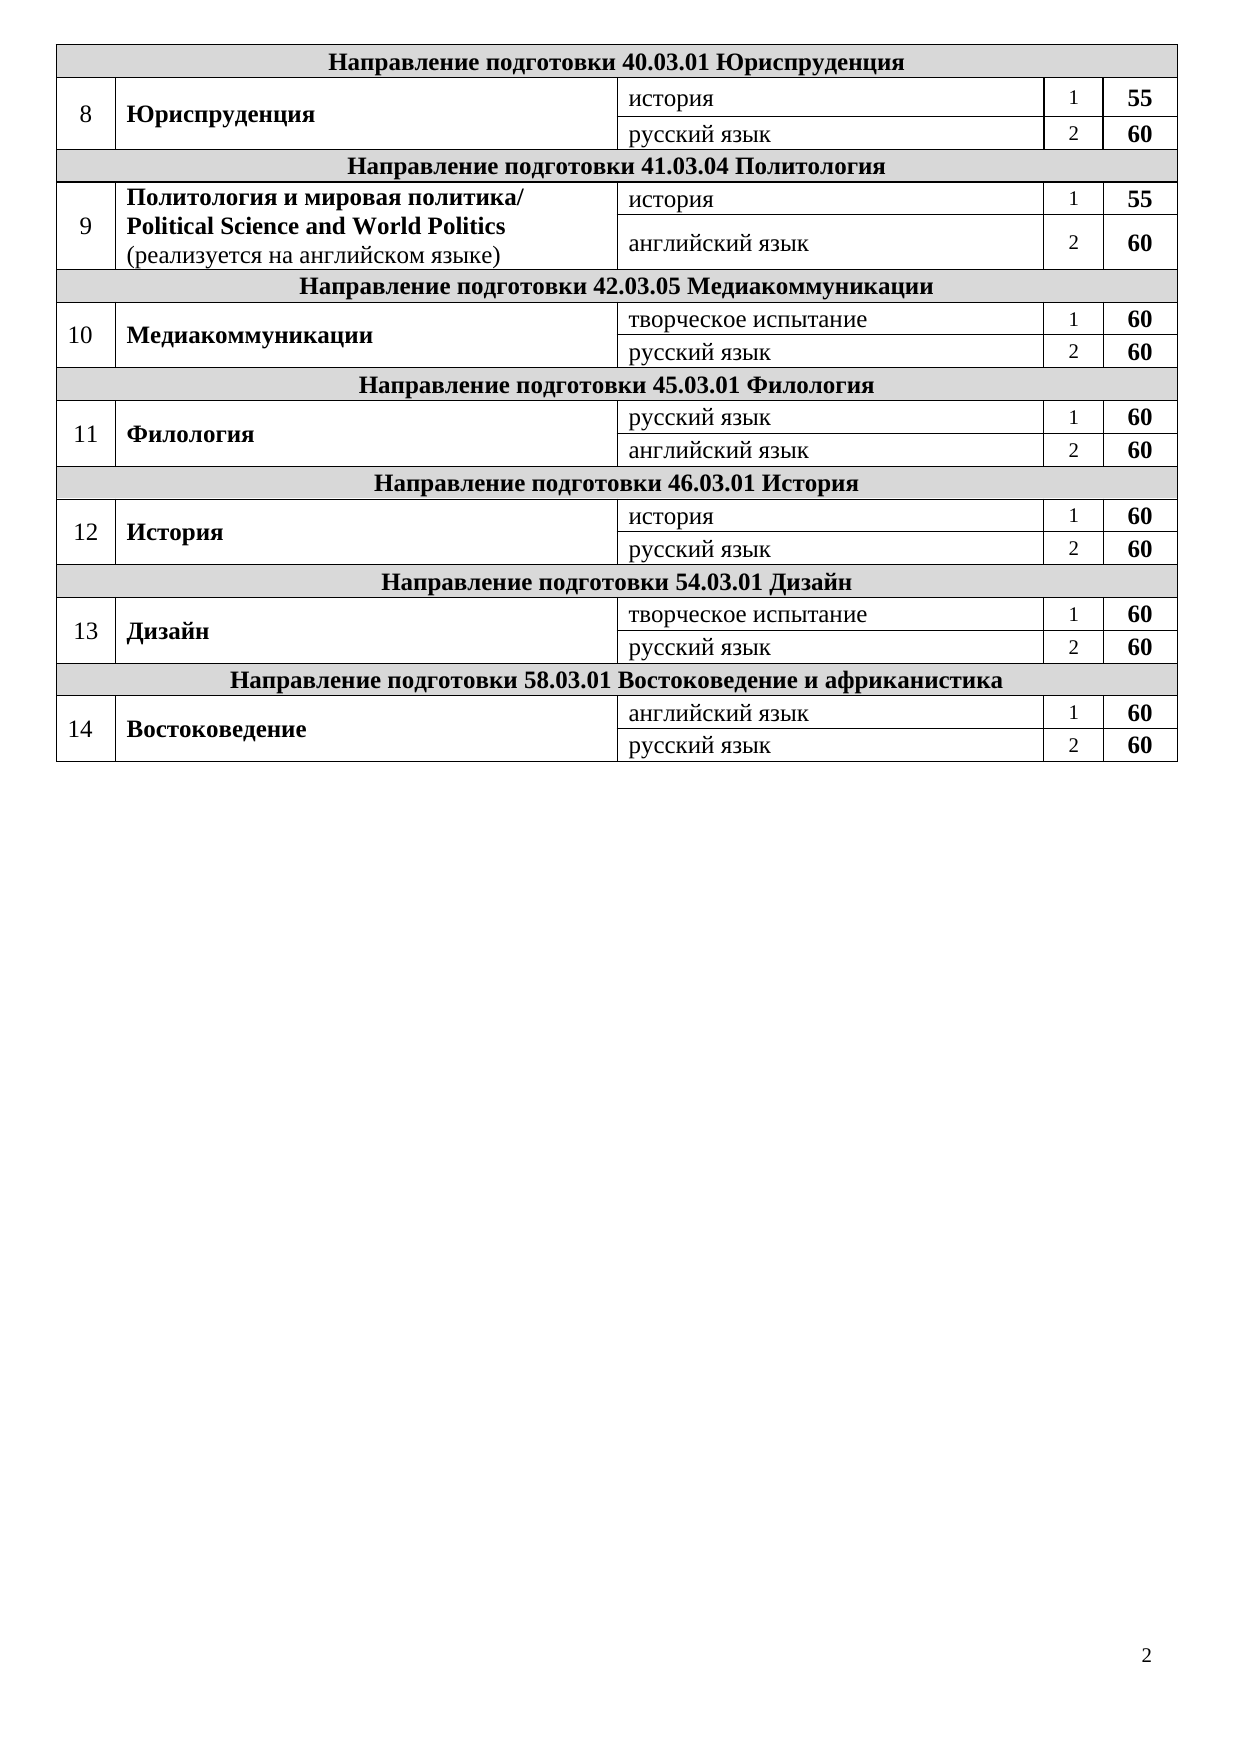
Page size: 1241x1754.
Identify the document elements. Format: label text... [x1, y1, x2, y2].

table_cell 60 [1104, 631, 1177, 662]
table_cell Направление подготовки 58.03.01 Востоковедение и африканистика [57, 664, 1177, 695]
table_cell английский язык [618, 434, 1043, 466]
table_cell 55 [1104, 183, 1177, 214]
table_cell 2 [1044, 215, 1103, 269]
table_cell Политология и мировая политика/ Political Science and World Politics (реализуется на английском языке) [116, 183, 617, 269]
table_cell 8 [57, 78, 115, 149]
table_cell 60 [1104, 303, 1177, 334]
table_cell 2 [1044, 434, 1103, 466]
table_cell 10 [57, 303, 115, 367]
table_cell русский язык [618, 335, 1043, 367]
table_cell история [618, 500, 1043, 531]
table_cell русский язык [618, 729, 1043, 761]
table_cell Направление подготовки 46.03.01 История [57, 467, 1177, 498]
table_cell Направление подготовки 42.03.05 Медиакоммуникации [57, 270, 1177, 302]
table_cell 2 [1045, 117, 1102, 149]
table_cell 1 [1045, 78, 1102, 116]
table_cell 2 [1044, 729, 1103, 761]
table_cell 60 [1104, 335, 1177, 367]
table_cell Направление подготовки 45.03.01 Филология [57, 368, 1177, 400]
table_cell творческое испытание [618, 598, 1043, 630]
table_cell Медиакоммуникации [116, 303, 617, 367]
table_cell История [116, 500, 617, 564]
table_cell история [618, 183, 1043, 214]
table_cell 60 [1104, 598, 1177, 630]
table_cell 60 [1104, 215, 1177, 269]
table_cell 2 [1044, 335, 1103, 367]
table_cell Юриспруденция [116, 78, 617, 149]
table_cell 2 [1044, 631, 1103, 662]
table_cell творческое испытание [618, 303, 1043, 334]
table_cell 14 [57, 696, 115, 761]
table_cell 1 [1044, 696, 1103, 728]
table_cell 1 [1044, 598, 1103, 630]
table_cell 60 [1104, 500, 1177, 531]
table_cell 1 [1044, 401, 1103, 433]
table_cell 1 [1044, 500, 1103, 531]
table_cell 9 [57, 183, 115, 269]
table_cell 60 [1104, 434, 1177, 466]
table_cell английский язык [618, 215, 1043, 269]
table_cell 13 [57, 598, 115, 662]
table_cell 60 [1104, 117, 1177, 149]
table_cell Дизайн [116, 598, 617, 662]
table_cell 60 [1104, 729, 1177, 761]
table_cell английский язык [618, 696, 1043, 728]
table_cell 2 [1044, 532, 1103, 564]
table_cell 12 [57, 500, 115, 564]
table_cell история [618, 78, 1043, 116]
table_cell 11 [57, 401, 115, 466]
table_cell 60 [1104, 401, 1177, 433]
table_cell Направление подготовки 54.03.01 Дизайн [57, 565, 1177, 597]
table_cell Востоковедение [116, 696, 617, 761]
table_cell Направление подготовки 41.03.04 Политология [57, 150, 1177, 181]
table_cell 1 [1044, 183, 1103, 214]
table_cell русский язык [618, 532, 1043, 564]
table_cell 60 [1104, 696, 1177, 728]
table_cell Филология [116, 401, 617, 466]
table_cell 1 [1044, 303, 1103, 334]
table_cell русский язык [618, 401, 1043, 433]
table_header Направление подготовки 40.03.01 Юриспруденция [57, 45, 1177, 77]
table_cell 60 [1104, 532, 1177, 564]
table_cell русский язык [618, 631, 1043, 662]
table_cell русский язык [618, 117, 1043, 149]
table_cell 55 [1104, 78, 1177, 116]
